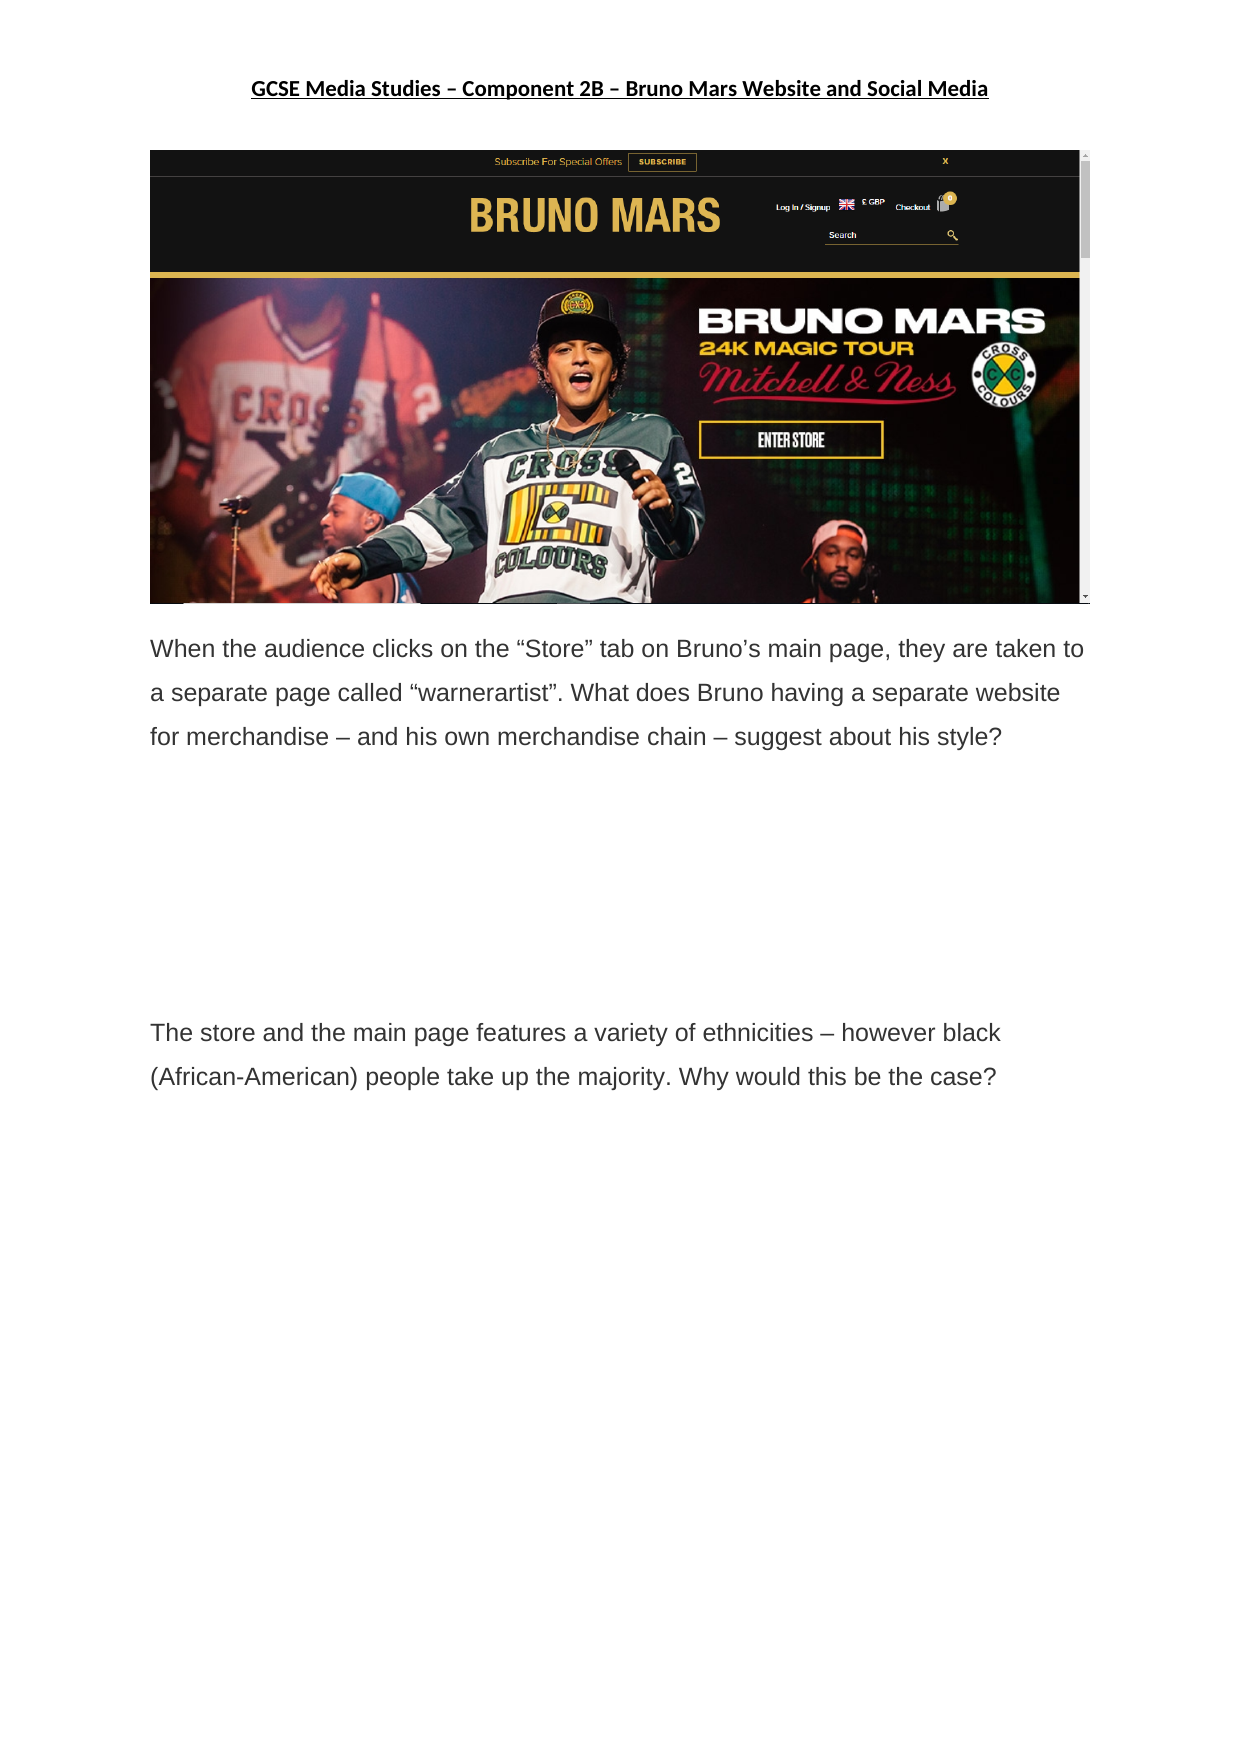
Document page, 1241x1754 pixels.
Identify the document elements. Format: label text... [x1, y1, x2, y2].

picture [150, 150, 1090, 604]
text The store and the main page features a variety of ethnicities – however black (African-American) people take up the majority. Why would this be the case? [150, 1003, 1090, 1091]
text When the audience clicks on the “Store” tab on Bruno’s main page, they are taken to a separate page called “warnerartist”. What does Bruno having a separate website for merchandise – and his own merchandise chain – suggest about his style? [150, 619, 1090, 750]
